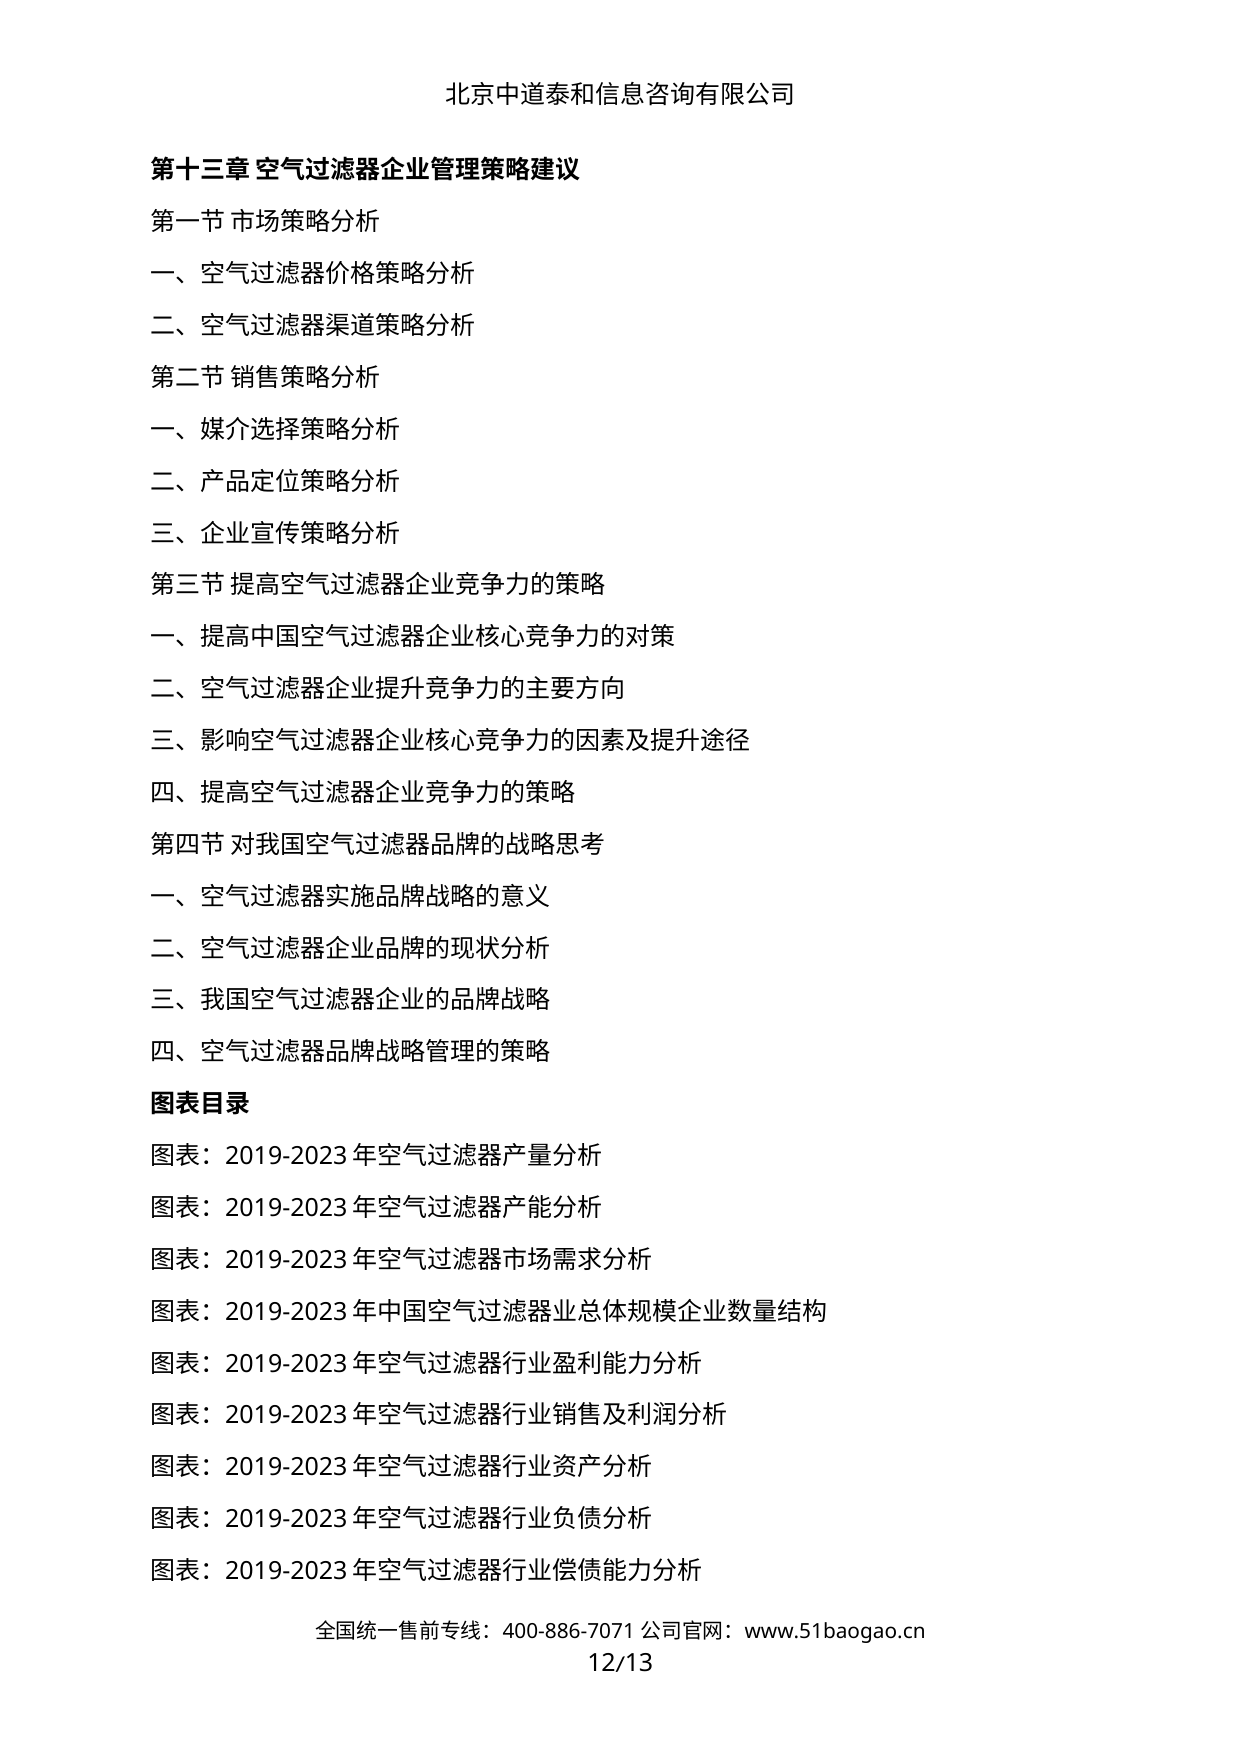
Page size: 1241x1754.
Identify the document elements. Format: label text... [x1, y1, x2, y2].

text 第三节 提高空气过滤器企业竞争力的策略 [150, 565, 1090, 601]
text 一、空气过滤器价格策略分析 [150, 254, 1090, 290]
text 图表：2019-2023年空气过滤器市场需求分析 [150, 1239, 1090, 1276]
text 三、企业宣传策略分析 [150, 513, 1090, 549]
text 一、媒介选择策略分析 [150, 409, 1090, 446]
text 图表：2019-2023年空气过滤器产量分析 [150, 1136, 1090, 1172]
text 二、空气过滤器企业提升竞争力的主要方向 [150, 669, 1090, 705]
text 图表：2019-2023年空气过滤器行业销售及利润分析 [150, 1395, 1090, 1431]
text 第一节 市场策略分析 [150, 202, 1090, 238]
text 三、影响空气过滤器企业核心竞争力的因素及提升途径 [150, 721, 1090, 757]
text 图表：2019-2023年中国空气过滤器业总体规模企业数量结构 [150, 1291, 1090, 1327]
text 图表：2019-2023年空气过滤器产能分析 [150, 1187, 1090, 1224]
text 图表：2019-2023年空气过滤器行业盈利能力分析 [150, 1343, 1090, 1379]
text 图表：2019-2023年空气过滤器行业偿债能力分析 [150, 1551, 1090, 1587]
text 一、空气过滤器实施品牌战略的意义 [150, 876, 1090, 912]
text 四、空气过滤器品牌战略管理的策略 [150, 1032, 1090, 1068]
text 二、空气过滤器渠道策略分析 [150, 306, 1090, 342]
text 第四节 对我国空气过滤器品牌的战略思考 [150, 824, 1090, 861]
text 第二节 销售策略分析 [150, 357, 1090, 394]
text 图表：2019-2023年空气过滤器行业负债分析 [150, 1499, 1090, 1535]
text 第十三章 空气过滤器企业管理策略建议 [150, 150, 1090, 186]
text 图表：2019-2023年空气过滤器行业资产分析 [150, 1447, 1090, 1483]
text 二、空气过滤器企业品牌的现状分析 [150, 928, 1090, 964]
text 二、产品定位策略分析 [150, 461, 1090, 497]
text 三、我国空气过滤器企业的品牌战略 [150, 980, 1090, 1016]
text 一、提高中国空气过滤器企业核心竞争力的对策 [150, 617, 1090, 653]
text 四、提高空气过滤器企业竞争力的策略 [150, 772, 1090, 809]
text 图表目录 [150, 1084, 1090, 1120]
